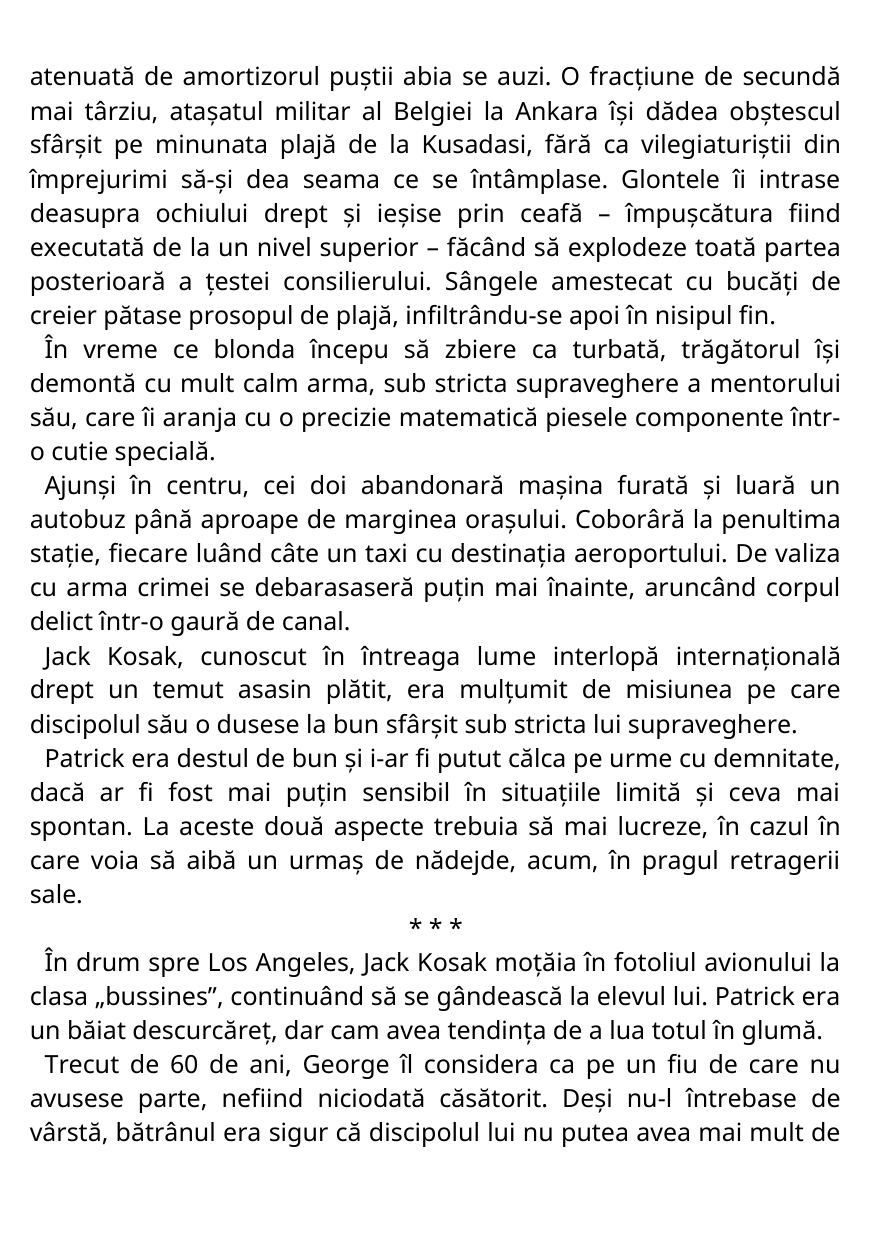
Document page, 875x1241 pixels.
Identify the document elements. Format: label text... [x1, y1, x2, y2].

text Jack Kosak, cunoscut în întreaga lume interlopă internaţională drept un temut asasin plătit, era mulţumit de misiunea pe care discipolul său o dusese la bun sfârşit sub stricta lui supraveghere. [29, 638, 842, 740]
text În vreme ce blonda începu să zbiere ca turbată, trăgătorul îşi demontă cu mult calm arma, sub stricta supraveghere a mentorului său, care îi aranja cu o precizie matematică piesele componente într-o cutie specială. [29, 332, 842, 468]
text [29, 1047, 842, 1149]
text Patrick era destul de bun şi i-ar fi putut călca pe urme cu demnitate, dacă ar fi fost mai puţin sensibil în situaţiile limită şi ceva mai spontan. La aceste două aspecte trebuia să mai lucreze, în cazul în care voia să aibă un urmaş de nădejde, acum, în pragul retragerii sale. [29, 740, 842, 911]
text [29, 59, 842, 332]
text * * * [29, 911, 842, 945]
text Ajunşi în centru, cei doi abandonară maşina furată şi luară un autobuz până aproape de marginea oraşului. Coborâră la penultima staţie, fiecare luând câte un taxi cu destinaţia aeroportului. De valiza cu arma crimei se debarasaseră puţin mai înainte, aruncând corpul delict într-o gaură de canal. [29, 468, 842, 638]
text În drum spre Los Angeles, Jack Kosak moţăia în fotoliul avionului la clasa „bussines”, continuând să se gândească la elevul lui. Patrick era un băiat descurcăreţ, dar cam avea tendinţa de a lua totul în glumă. [29, 945, 842, 1047]
